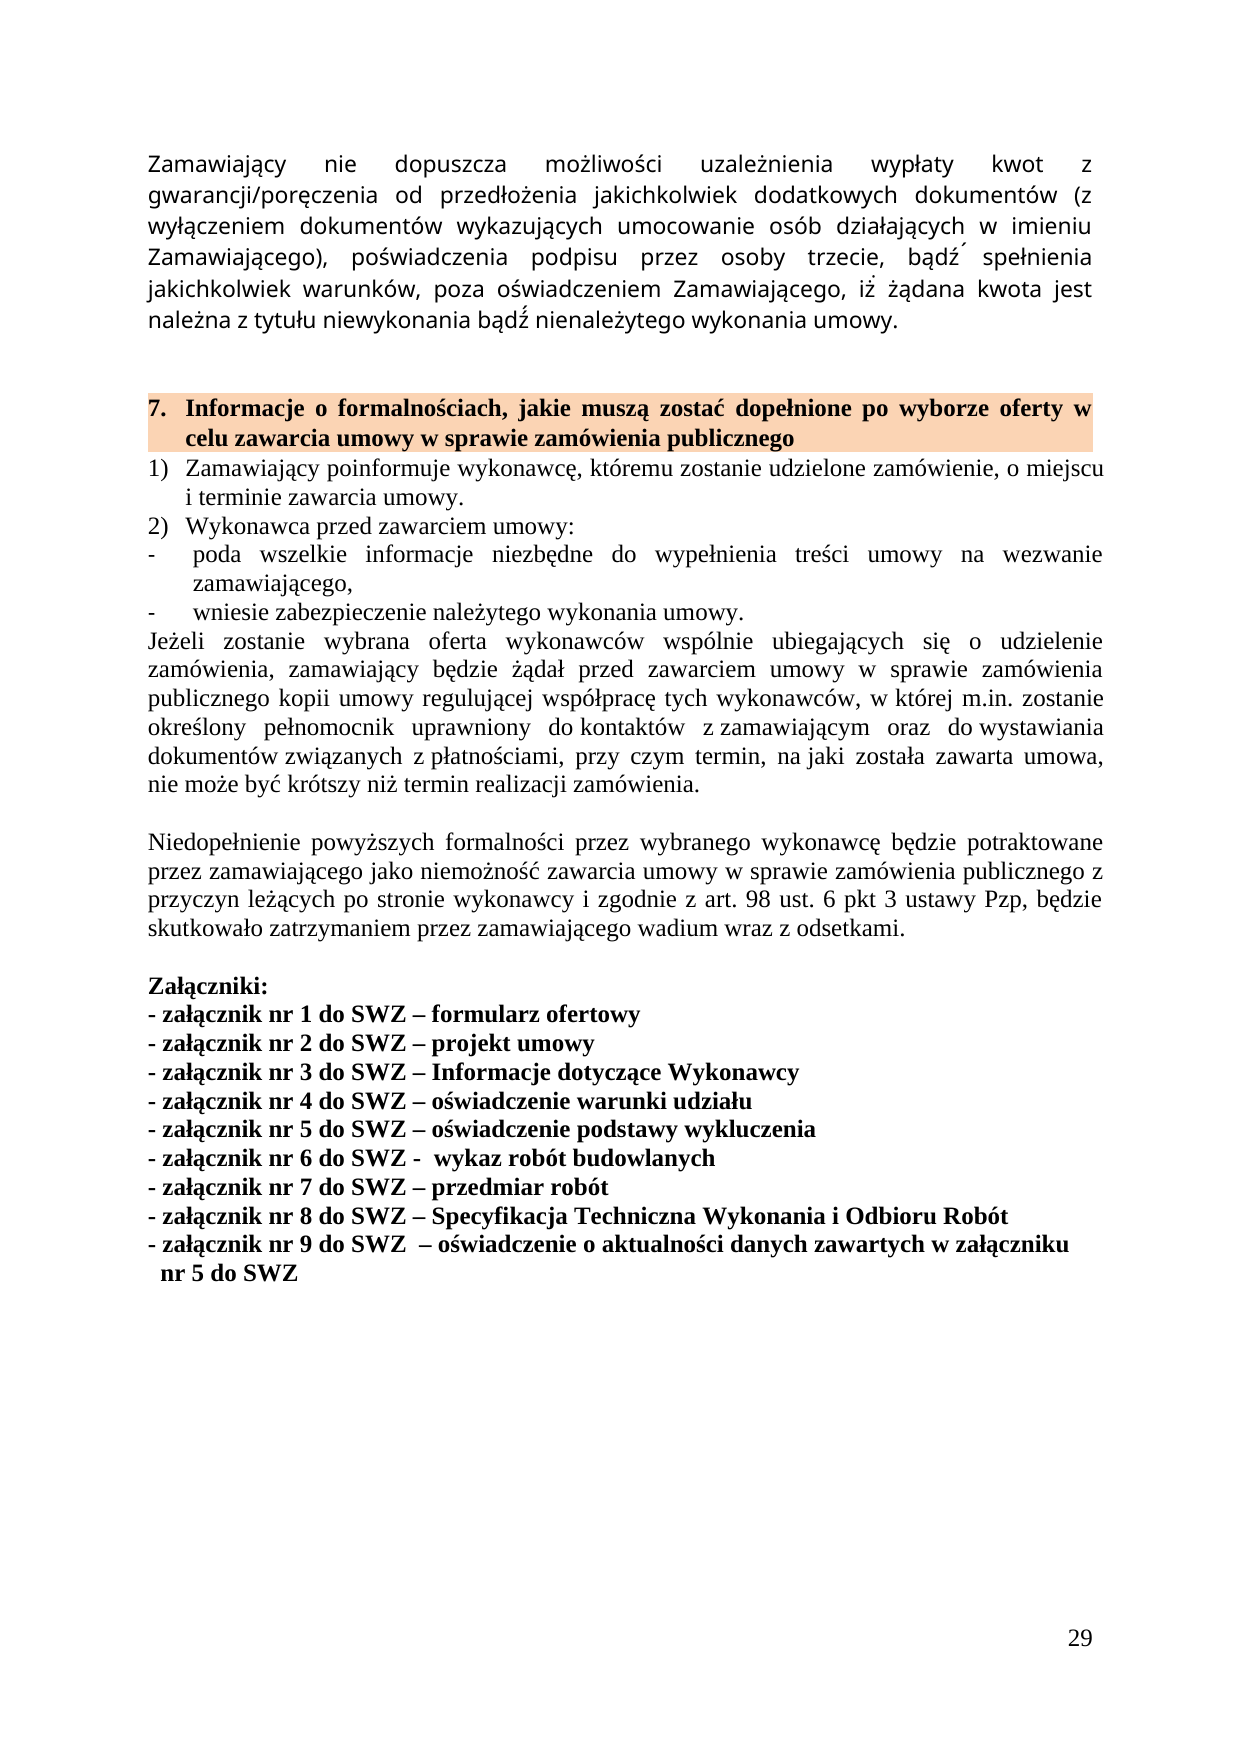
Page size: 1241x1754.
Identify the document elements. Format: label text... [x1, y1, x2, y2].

list wniesie zabezpieczenie należytego wykonania umowy. [148, 597, 1104, 626]
list Zamawiający poinformuje wykonawcę, któremu zostanie udzielone zamówienie, o miejscu i terminie zawarcia umowy. [148, 453, 1104, 511]
text - załącznik nr 1 do SWZ – formularz ofertowy [148, 999, 1093, 1028]
text - załącznik nr 2 do SWZ – projekt umowy [148, 1028, 1093, 1057]
text Jeżeli zostanie wybrana oferta wykonawców wspólnie ubiegających się o udzielenie zamówienia, zamawiający będzie żądał przed zawarciem umowy w sprawie zamówienia publicznego kopii umowy regulującej współpracę tych wykonawców, w której m.in. zostanie określony pełnomocnik uprawniony do kontaktów z zamawiającym oraz do wystawiania dokumentów związanych z płatnościami, przy czym termin, na jaki została zawarta umowa, nie może być krótszy niż termin realizacji zamówienia. [148, 626, 1104, 798]
text - załącznik nr 8 do SWZ – Specyfikacja Techniczna Wykonania i Odbioru Robót [148, 1201, 1093, 1229]
text - załącznik nr 9 do SWZ – oświadczenie o aktualności danych zawartych w załączniku [148, 1229, 1093, 1258]
text nr 5 do SWZ [148, 1258, 1093, 1287]
text Niedopełnienie powyższych formalności przez wybranego wykonawcę będzie potraktowane przez zamawiającego jako niemożność zawarcia umowy w sprawie zamówienia publicznego z przyczyn leżących po stronie wykonawcy i zgodnie z art. 98 ust. 6 pkt 3 ustawy Pzp, będzie skutkowało zatrzymaniem przez zamawiającego wadium wraz z odsetkami. [148, 827, 1104, 942]
text - załącznik nr 7 do SWZ – przedmiar robót [148, 1172, 1093, 1201]
text - załącznik nr 5 do SWZ – oświadczenie podstawy wykluczenia [148, 1114, 1093, 1143]
list poda wszelkie informacje niezbędne do wypełnienia treści umowy na wezwanie zamawiającego, [148, 539, 1104, 597]
text Zamawiający nie dopuszcza możliwości uzależnienia wypłaty kwot z gwarancji/poręczenia od przedłożenia jakichkolwiek dodatkowych dokumentów (z wyłączeniem dokumentów wykazujących umocowanie osób działających w imieniu Zamawiającego), poświadczenia podpisu przez osoby trzecie, bądź́ spełnienia jakichkolwiek warunków, poza oświadczeniem Zamawiającego, iż̇ żądana kwota jest należna z tytułu niewykonania bądź́ nienależytego wykonania umowy. [148, 148, 1093, 335]
text - załącznik nr 6 do SWZ - wykaz robót budowlanych [148, 1143, 1093, 1172]
text Załączniki: [148, 971, 1093, 999]
list Wykonawca przed zawarciem umowy: [148, 511, 1104, 539]
list Informacje o formalnościach, jakie muszą zostać dopełnione po wyborze oferty w celu zawarcia umowy w sprawie zamówienia publicznego [148, 393, 1093, 452]
text - załącznik nr 3 do SWZ – Informacje dotyczące Wykonawcy [148, 1057, 1093, 1086]
text - załącznik nr 4 do SWZ – oświadczenie warunki udziału [148, 1086, 1093, 1114]
